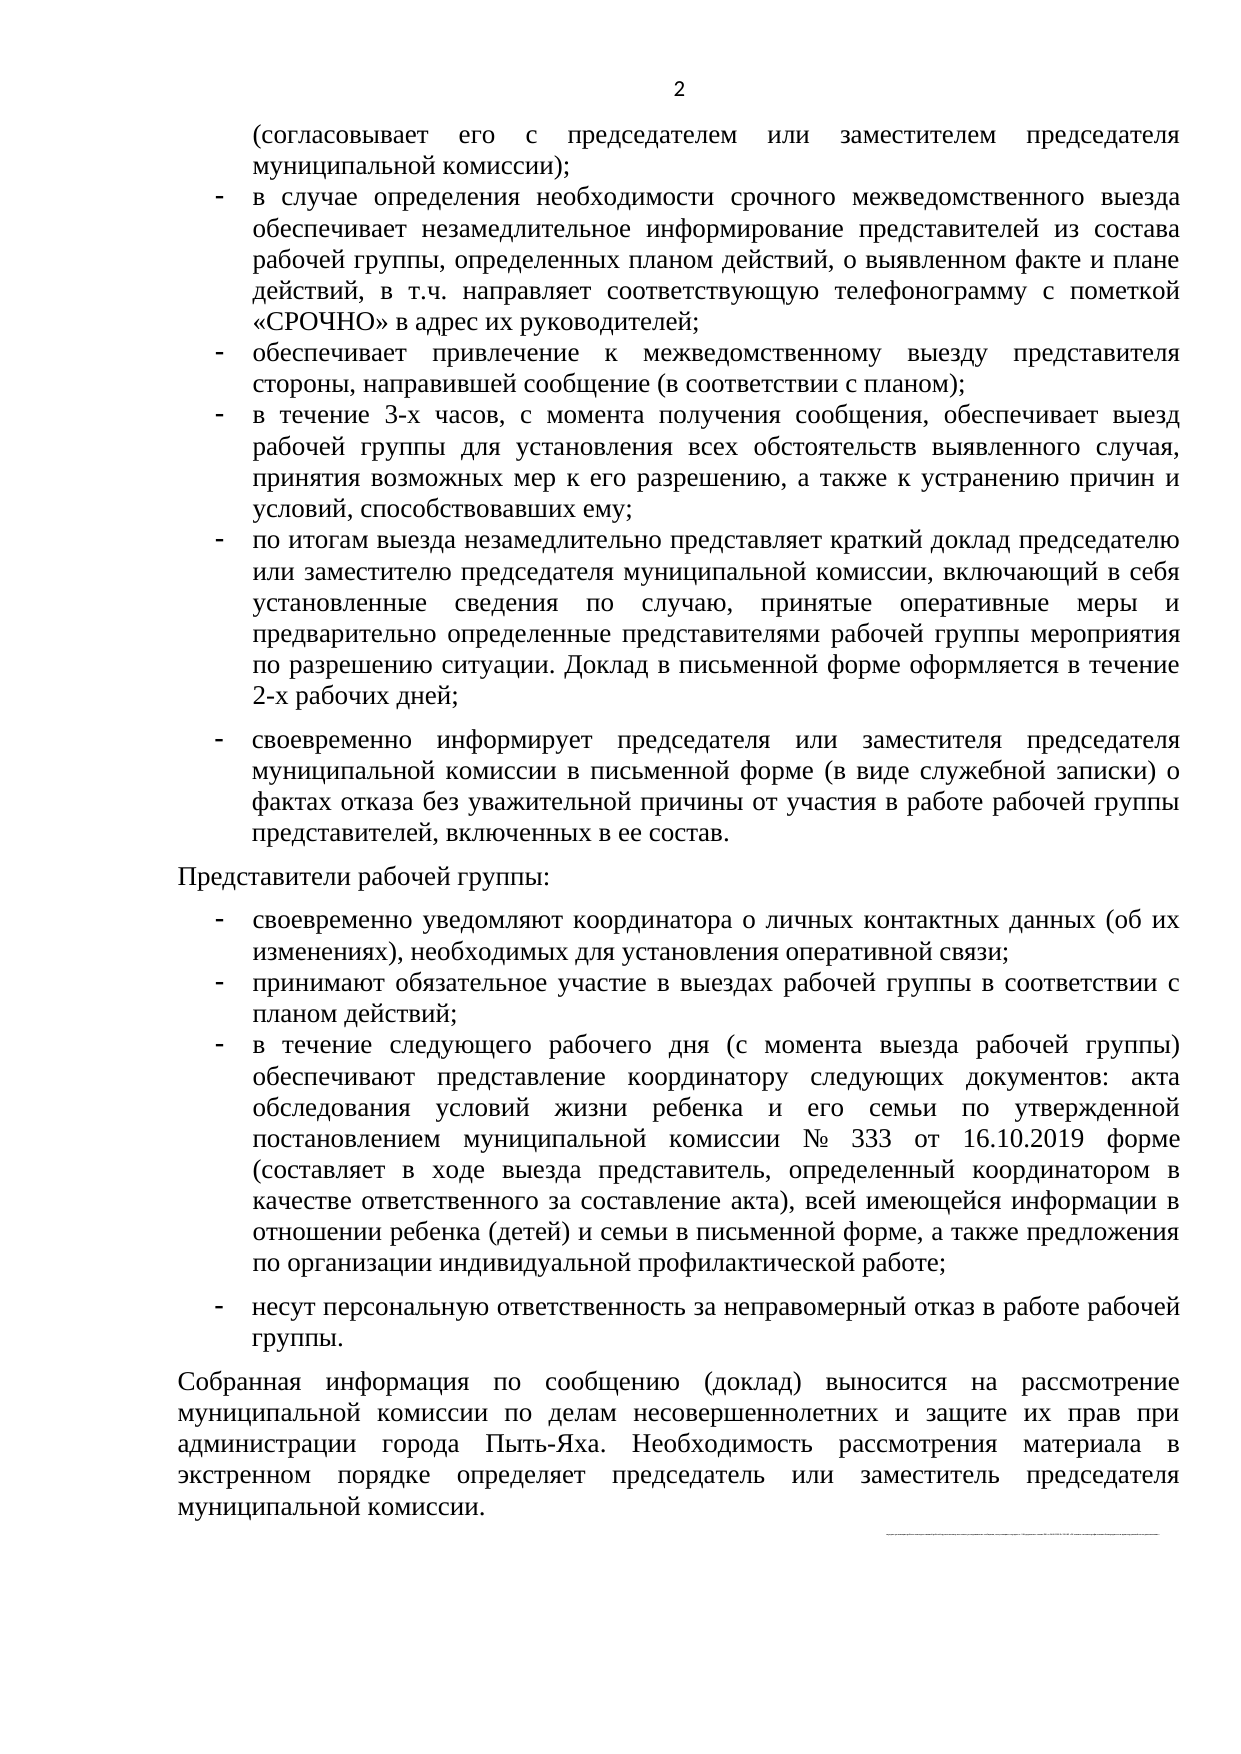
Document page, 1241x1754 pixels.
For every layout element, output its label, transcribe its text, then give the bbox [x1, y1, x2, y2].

text Представители рабочей группы: [177, 860, 1181, 891]
list своевременно уведомляют координатора о личных контактных данных (об их изменениях), необходимых для установления оперативной связи; [215, 904, 1181, 966]
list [215, 118, 1181, 180]
list несут персональную ответственность за неправомерный отказ в работе рабочей группы. [214, 1290, 1181, 1353]
list по итогам выезда незамедлительно представляет краткий доклад председателю или заместителю председателя муниципальной комиссии, включающий в себя установленные сведения по случаю, принятые оперативные меры и предварительно определенные представителями рабочей группы мероприятия по разрешению ситуации. Доклад в письменной форме оформляется в течение 2-х рабочих дней; [215, 523, 1181, 710]
text Собранная информация по сообщению (доклад) выносится на рассмотрение муниципальной комиссии по делам несовершеннолетних и защите их прав при администрации города Пыть-Яха. Необходимость рассмотрения материала в экстренном порядке определяет председатель или заместитель председателя муниципальной комиссии. [177, 1365, 1181, 1521]
list в течение 3-х часов, с момента получения сообщения, обеспечивает выезд рабочей группы для установления всех обстоятельств выявленного случая, принятия возможных мер к его разрешению, а также к устранению причин и условий, способствовавших ему; [215, 399, 1181, 523]
list принимают обязательное участие в выездах рабочей группы в соответствии с планом действий; [215, 966, 1181, 1028]
list обеспечивает привлечение к межведомственному выезду представителя стороны, направившей сообщение (в соответствии с планом); [215, 336, 1181, 399]
list своевременно информирует председателя или заместителя председателя муниципальной комиссии в письменной форме (в виде служебной записки) о фактах отказа без уважительной причины от участия в работе рабочей группы представителей, включенных в ее состав. [214, 723, 1181, 847]
list в течение следующего рабочего дня (с момента выезда рабочей группы) обеспечивают представление координатору следующих документов: акта обследования условий жизни ребенка и его семьи по утвержденной постановлением муниципальной комиссии № 333 от 16.10.2019 форме (составляет в ходе выезда представитель, определенный координатором в качестве ответственного за составление акта), всей имеющейся информации в отношении ребенка (детей) и семьи в письменной форме, а также предложения по организации индивидуальной профилактической работе; [215, 1028, 1181, 1278]
list в случае определения необходимости срочного межведомственного выезда обеспечивает незамедлительное информирование представителей из состава рабочей группы, определенных планом действий, о выявленном факте и плане действий, в т.ч. направляет соответствующую телефонограмму с пометкой «СРОЧНО» в адрес их руководителей; [215, 180, 1181, 336]
